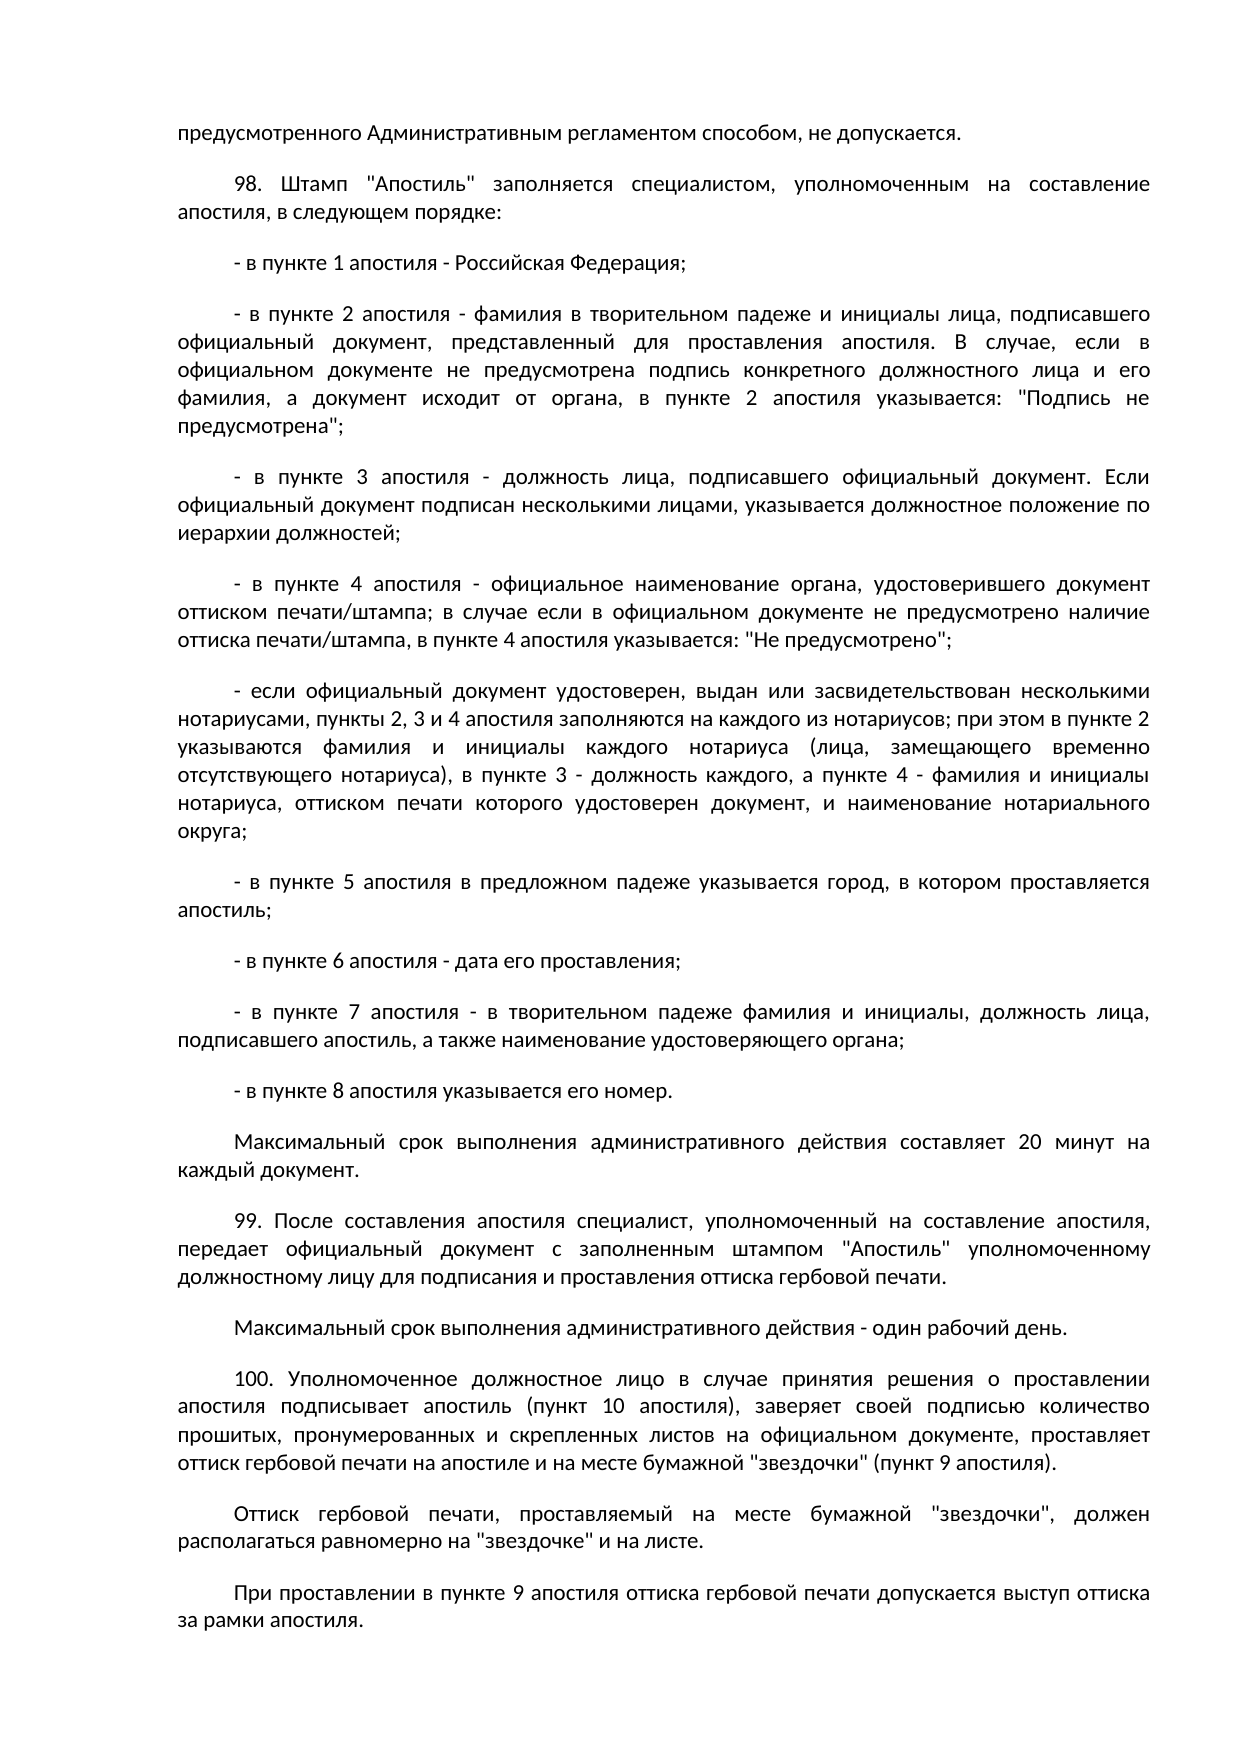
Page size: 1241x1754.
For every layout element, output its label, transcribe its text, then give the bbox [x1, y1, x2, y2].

text - в пункте 2 апостиля - фамилия в творительном падеже и инициалы лица, подписавшего официальный документ, представленный для проставления апостиля. В случае, если в официальном документе не предусмотрена подпись конкретного должностного лица и его фамилия, а документ исходит от органа, в пункте 2 апостиля указывается: "Подпись не предусмотрена"; [177, 299, 1152, 439]
text При проставлении в пункте 9 апостиля оттиска гербовой печати допускается выступ оттиска за рамки апостиля. [177, 1578, 1152, 1634]
text 99. После составления апостиля специалист, уполномоченный на составление апостиля, передает официальный документ с заполненным штампом "Апостиль" уполномоченному должностному лицу для подписания и проставления оттиска гербовой печати. [177, 1206, 1152, 1290]
text Максимальный срок выполнения административного действия составляет 20 минут на каждый документ. [177, 1127, 1152, 1183]
text Оттиск гербовой печати, проставляемый на месте бумажной "звездочки", должен располагаться равномерно на "звездочке" и на листе. [177, 1499, 1152, 1555]
text - в пункте 6 апостиля - дата его проставления; [177, 946, 1152, 974]
text Максимальный срок выполнения административного действия - один рабочий день. [177, 1313, 1152, 1341]
text - в пункте 8 апостиля указывается его номер. [177, 1076, 1152, 1104]
text - в пункте 3 апостиля - должность лица, подписавшего официальный документ. Если официальный документ подписан несколькими лицами, указывается должностное положение по иерархии должностей; [177, 462, 1152, 546]
text 100. Уполномоченное должностное лицо в случае принятия решения о проставлении апостиля подписывает апостиль (пункт 10 апостиля), заверяет своей подписью количество прошитых, пронумерованных и скрепленных листов на официальном документе, проставляет оттиск гербовой печати на апостиле и на месте бумажной "звездочки" (пункт 9 апостиля). [177, 1364, 1152, 1476]
text - если официальный документ удостоверен, выдан или засвидетельствован несколькими нотариусами, пункты 2, 3 и 4 апостиля заполняются на каждого из нотариусов; при этом в пункте 2 указываются фамилия и инициалы каждого нотариуса (лица, замещающего временно отсутствующего нотариуса), в пункте 3 - должность каждого, а пункте 4 - фамилия и инициалы нотариуса, оттиском печати которого удостоверен документ, и наименование нотариального округа; [177, 676, 1152, 844]
text - в пункте 7 апостиля - в творительном падеже фамилия и инициалы, должность лица, подписавшего апостиль, а также наименование удостоверяющего органа; [177, 997, 1152, 1053]
text - в пункте 4 апостиля - официальное наименование органа, удостоверившего документ оттиском печати/штампа; в случае если в официальном документе не предусмотрено наличие оттиска печати/штампа, в пункте 4 апостиля указывается: "Не предусмотрено"; [177, 569, 1152, 653]
text - в пункте 5 апостиля в предложном падеже указывается город, в котором проставляется апостиль; [177, 867, 1152, 923]
text 98. Штамп "Апостиль" заполняется специалистом, уполномоченным на составление апостиля, в следующем порядке: [177, 169, 1152, 225]
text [177, 118, 1152, 146]
text - в пункте 1 апостиля - Российская Федерация; [177, 248, 1152, 276]
